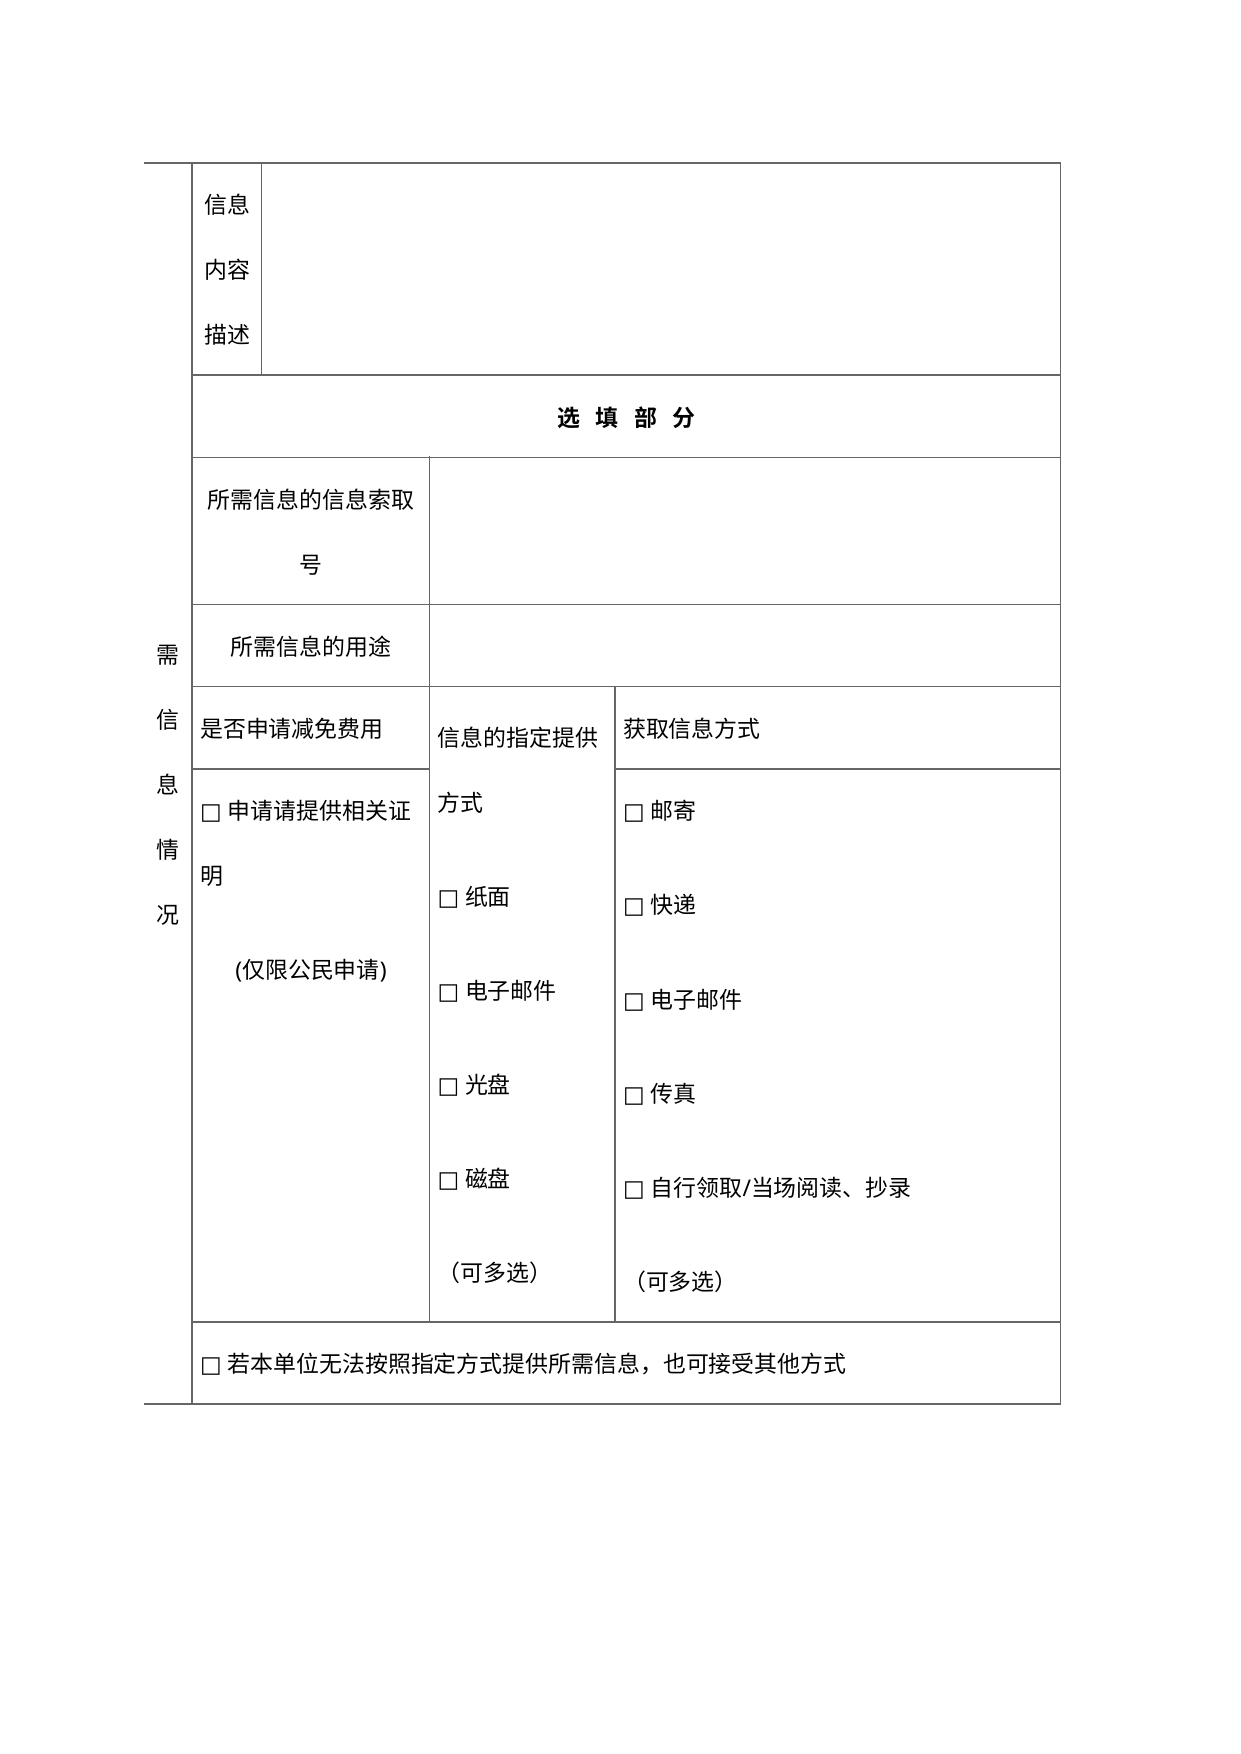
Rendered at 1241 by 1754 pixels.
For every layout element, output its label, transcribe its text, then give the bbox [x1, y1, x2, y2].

table_cell 选 填 部 分 [193, 376, 1060, 456]
table_cell 是否申请减免费用 [193, 687, 429, 768]
table_cell [430, 458, 1060, 603]
table_cell 所需信息的信息索取号 [193, 458, 429, 603]
table_cell 信息的指定提供方式 □ 纸面 □ 电子邮件 □ 光盘 □ 磁盘 （可多选） [430, 687, 614, 1321]
table_cell □ 邮寄 □ 快递 □ 电子邮件 □ 传真 □ 自行领取/当场阅读、抄录 （可多选） [616, 770, 1060, 1321]
table_cell [430, 605, 1060, 686]
table_cell □ 若本单位无法按照指定方式提供所需信息，也可接受其他方式 [193, 1323, 1060, 1403]
table_cell 所需信息内容描述 [193, 164, 261, 374]
table_cell 获取信息方式 [616, 687, 1060, 768]
table_cell [262, 164, 1060, 374]
table_cell 所需信息的用途 [193, 605, 429, 686]
table_cell 所需信息情况 [144, 164, 191, 1403]
table_cell □ 申请请提供相关证明 (仅限公民申请) [193, 770, 429, 1321]
